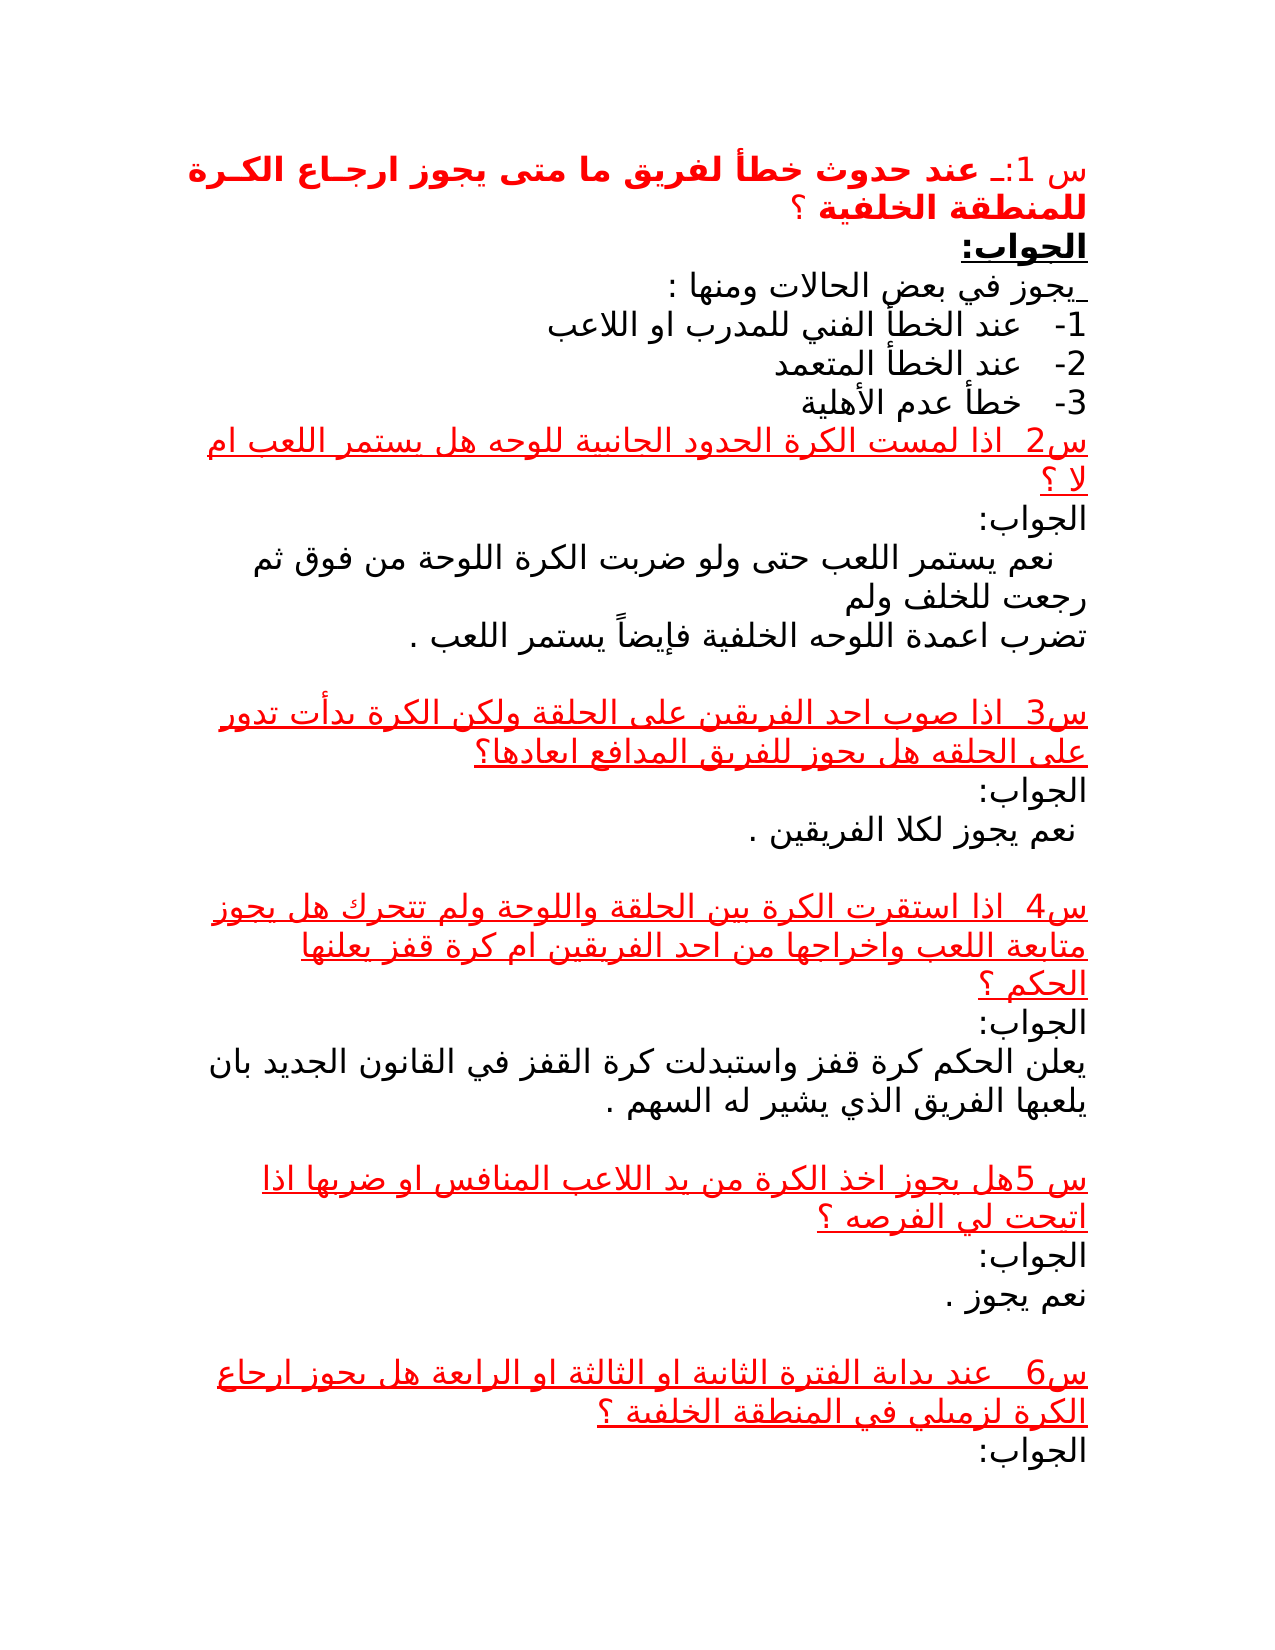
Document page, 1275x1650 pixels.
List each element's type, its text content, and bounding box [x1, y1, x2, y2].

text س2 اذا لمست الكرة الحدود الجانبية للوحه هل يستمر اللعب ام لا ؟ [187, 422, 1087, 500]
text س3 اذا صوب احد الفريقين على الحلقة ولكن الكرة بدأت تدور على الحلقه هل يجوز للفريق المدافع ابعادها؟ [187, 693, 1087, 771]
text الجواب: [187, 1004, 1087, 1043]
text الجواب: [187, 228, 1087, 267]
text س 1: عند حدوث خطأ لفريق ما متى يجوز ارجاع الكرة للمنطقة الخلفية ؟ [187, 150, 1087, 228]
text نعم يجوز لكلا الفريقين . [187, 810, 1087, 849]
text يعلن الحكم كرة قفز واستبدلت كرة القفز في القانون الجديد بان يلعبها الفريق الذي يشير له السهم . س 5هل يجوز اخذ الكرة من يد اللاعب المنافس او ضربها اذا اتيحت لي الفرصه ؟ [187, 1043, 1087, 1237]
text 3- خطأ عدم الأهلية [187, 383, 1087, 422]
text س6 عند بداية الفترة الثانية او الثالثة او الرابعة هل يجوز ارجاع الكرة لزميلي في المنطقة الخلفية ؟ [187, 1353, 1087, 1431]
text س4 اذا استقرت الكرة بين الحلقة واللوحة ولم تتحرك هل يجوز متابعة اللعب واخراجها من احد الفريقين ام كرة قفز يعلنها الحكم ؟ [187, 887, 1087, 1004]
text الجواب: [187, 1431, 1087, 1470]
text نعم يستمر اللعب حتى ولو ضربت الكرة اللوحة من فوق ثم رجعت للخلف ولم تضرب اعمدة اللوحه الخلفية فإيضاً يستمر اللعب . [187, 538, 1087, 655]
text 2- عند الخطأ المتعمد [187, 344, 1087, 383]
text نعم يجوز . [187, 1276, 1087, 1353]
text الجواب: [187, 1237, 1087, 1276]
text الجواب: [187, 771, 1087, 810]
text الجواب: [187, 500, 1087, 538]
text 1- عند الخطأ الفني للمدرب او اللاعب [187, 305, 1087, 344]
text يجوز في بعض الحالات ومنها : [187, 267, 1087, 305]
